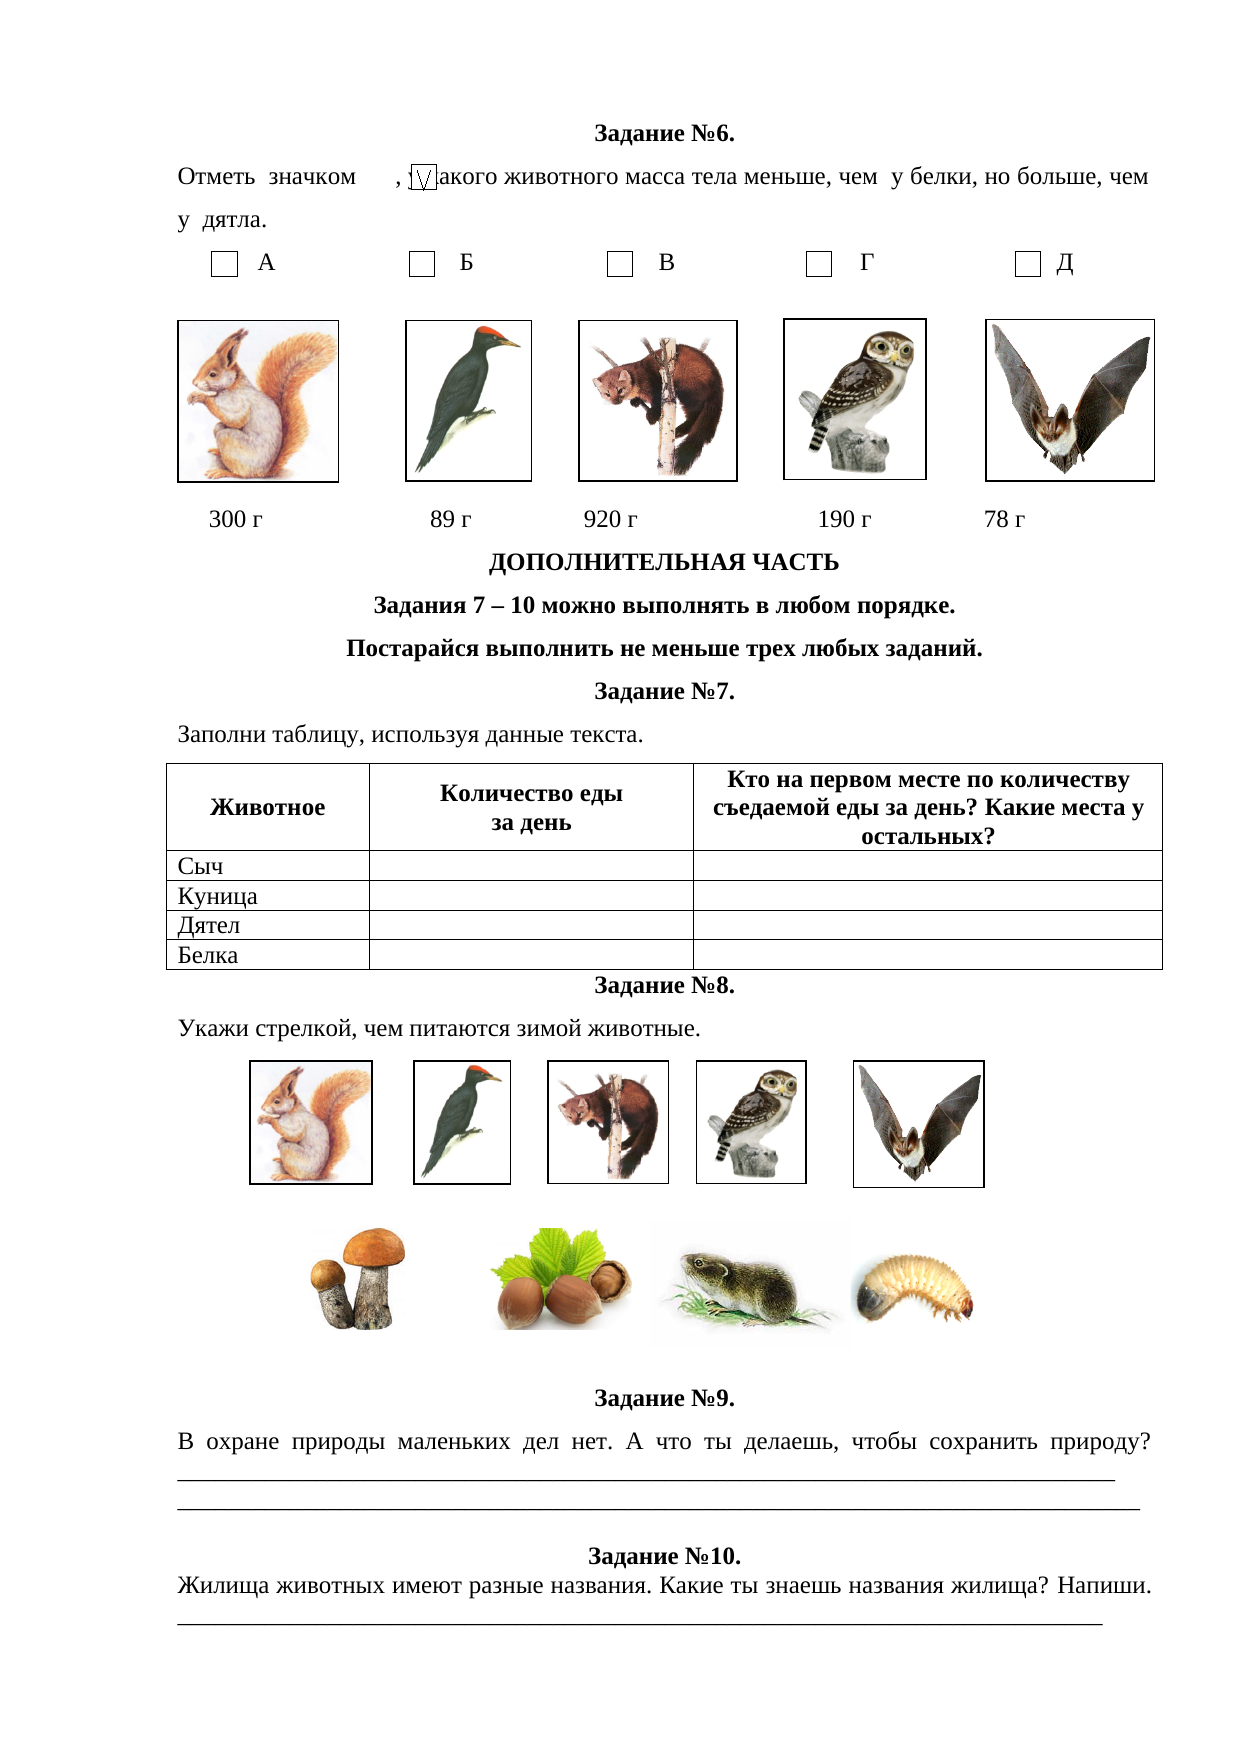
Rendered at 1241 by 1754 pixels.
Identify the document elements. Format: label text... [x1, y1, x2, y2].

picture [650, 1219, 854, 1349]
picture [580, 321, 736, 480]
table_cell Белка [167, 940, 369, 969]
text В охране природы маленьких дел нет. А что ты делаешь, чтобы сохранить природу? ___________________________________________________________________________ [177, 1426, 1152, 1484]
text Задание №9. [177, 1383, 1152, 1412]
text Задания 7 – 10 можно выполнять в любом порядке. [177, 590, 1152, 619]
table_cell [694, 940, 1162, 969]
table_header Д [967, 248, 1163, 289]
text Задание №10. [177, 1541, 1152, 1570]
table_header Количество еды за день [370, 764, 693, 850]
table_cell [370, 940, 693, 969]
table_header Кто на первом месте по количеству съедаемой еды за день? Какие места у остальных? [694, 764, 1162, 850]
picture [549, 1062, 668, 1183]
text Жилища животных имеют разные названия. Какие ты знаешь названия жилища? Напиши. __________________________________________________________________________ [177, 1570, 1152, 1628]
table_cell [370, 851, 693, 880]
table_header В [566, 248, 767, 289]
text Постарайся выполнить не меньше трех любых заданий. [177, 633, 1152, 662]
picture [697, 1062, 805, 1183]
picture [785, 320, 925, 479]
picture [854, 1062, 983, 1187]
text ДОПОЛНИТЕЛЬНАЯ ЧАСТЬ [177, 547, 1152, 576]
table_cell Куница [167, 881, 369, 909]
table_cell Сыч [167, 851, 369, 880]
table_header Животное [167, 764, 369, 850]
text Задание №8. [177, 970, 1152, 999]
table_header Г [767, 248, 967, 289]
table_cell [370, 911, 693, 939]
text Задание №6. [177, 118, 1152, 147]
text _____________________________________________________________________________ [177, 1484, 1152, 1513]
text Заполни таблицу, используя данные текста. [177, 719, 1152, 748]
text Укажи стрелкой, чем питаются зимой животные. [177, 1013, 1152, 1042]
table_cell [694, 911, 1162, 939]
text Задание №7. [177, 676, 1152, 705]
table_cell [370, 881, 693, 909]
picture [490, 1228, 633, 1330]
picture [310, 1228, 405, 1330]
table_cell [694, 851, 1162, 880]
table_header А [166, 248, 367, 289]
text 300 г 89 г 920 г 190 г 78 г [177, 504, 1152, 533]
picture [407, 321, 531, 480]
picture [987, 320, 1154, 480]
picture [179, 321, 338, 481]
text Отметь значком , у какого животного масса тела меньше, чем у белки, но больше, чем у дятла. [177, 161, 1152, 233]
picture [415, 1062, 510, 1183]
table_cell [694, 881, 1162, 909]
picture [251, 1062, 371, 1183]
table_header Б [367, 248, 566, 289]
table_cell Дятел [167, 911, 369, 939]
